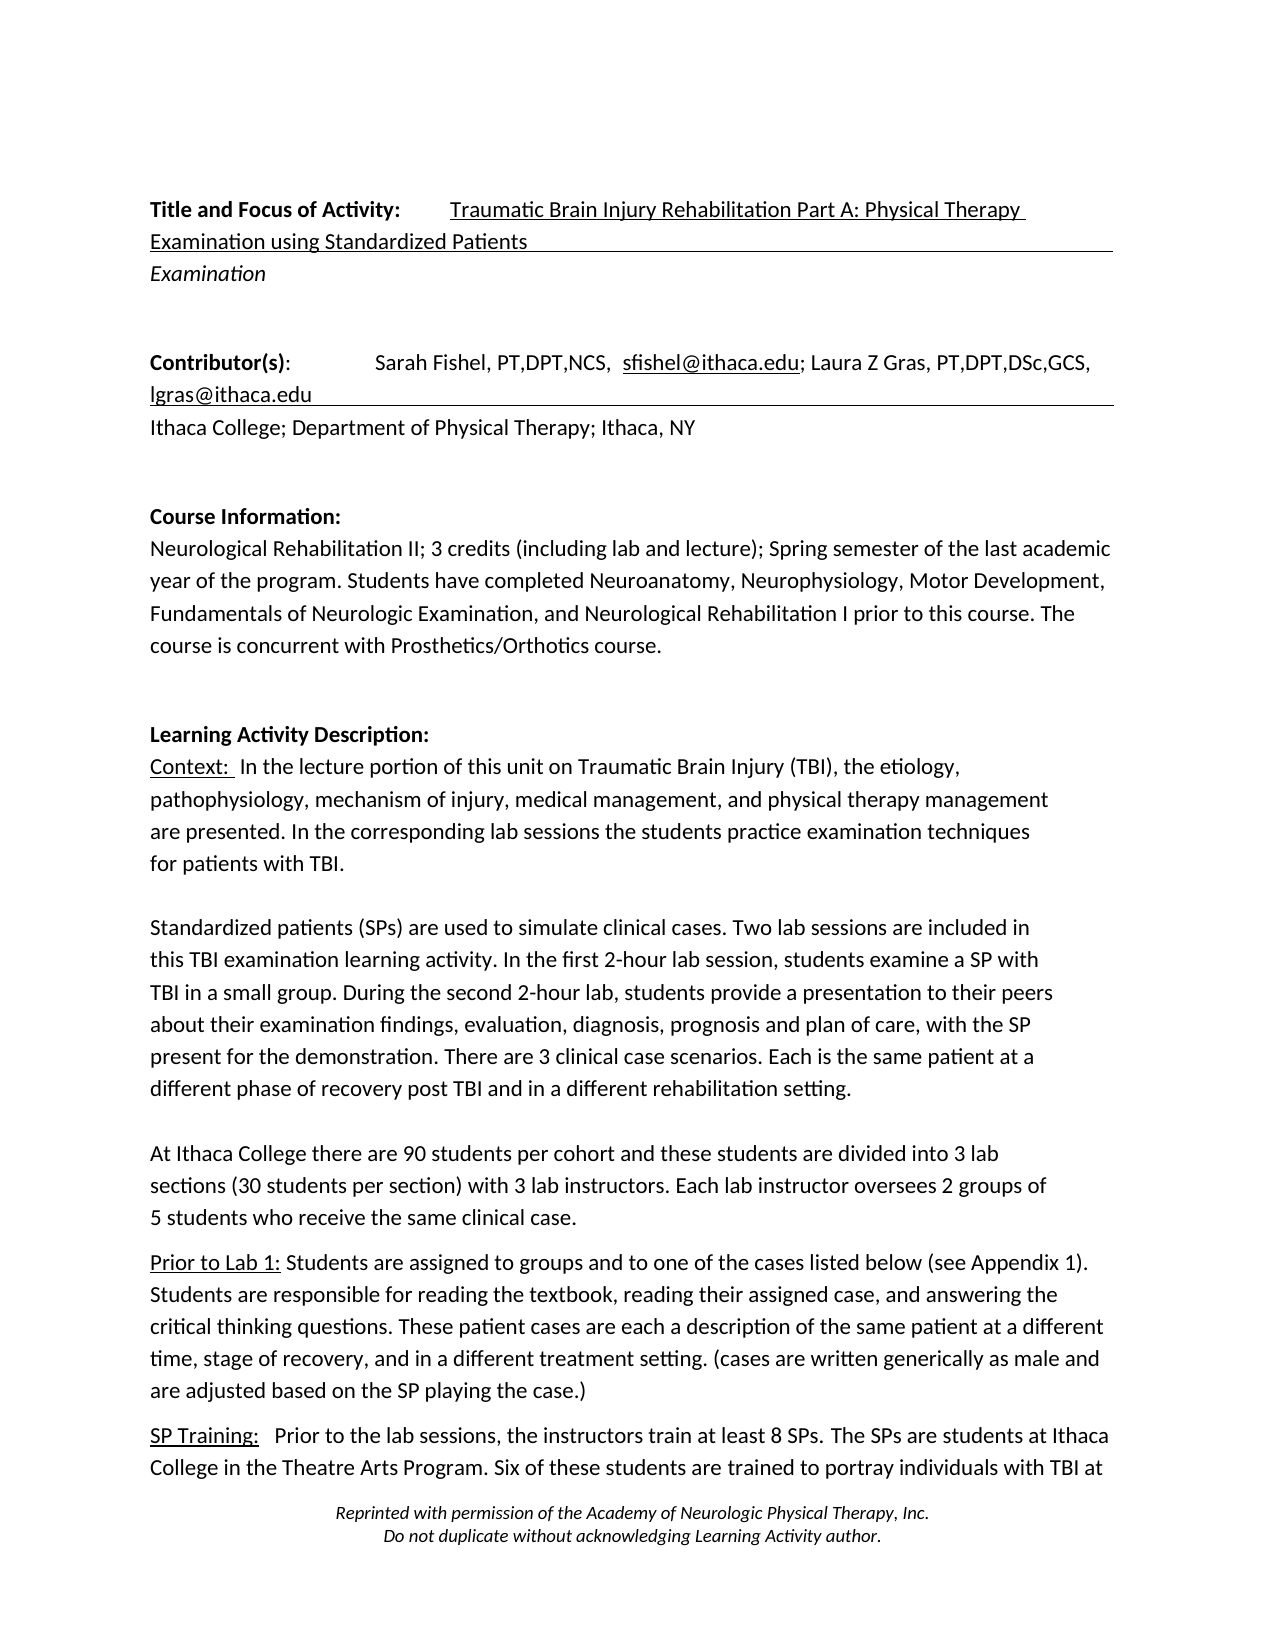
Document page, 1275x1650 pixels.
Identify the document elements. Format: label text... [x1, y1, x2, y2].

list At Ithaca College there are 90 students per cohort and these students are divided into 3 lab sections (30 students per section) with 3 lab instructors. Each lab instructor oversees 2 groups of 5 students who receive the same clinical case. [150, 1139, 1059, 1231]
list Standardized patients (SPs) are used to simulate clinical cases. Two lab sessions are included in this TBI examination learning activity. In the first 2-hour lab session, students examine a SP with TBI in a small group. During the second 2-hour lab, students provide a presentation to their peers about their examination findings, evaluation, diagnosis, prognosis and plan of care, with the SP present for the demonstration. There are 3 clinical case scenarios. Each is the same patient at a different phase of recovery post TBI and in a different rehabilitation setting. [150, 913, 1059, 1102]
text Title and Focus of Activity: Traumatic Brain Injury Rehabilitation Part A: Physical Therapy Examination using Standardized Patients Examination [150, 195, 1116, 287]
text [150, 1421, 1116, 1481]
text Course Information: Neurological Rehabilitation II; 3 credits (including lab and lecture); Spring semester of the last academic year of the program. Students have completed Neuroanatomy, Neurophysiology, Motor Development, Fundamentals of Neurologic Examination, and Neurological Rehabilitation I prior to this course. The course is concurrent with Prosthetics/Orthotics course. [150, 502, 1116, 659]
list Learning Activity Description: Context: In the lecture portion of this unit on Traumatic Brain Injury (TBI), the etiology, pathophysiology, mechanism of injury, medical management, and physical therapy management are presented. In the corresponding lab sessions the students practice examination techniques for patients with TBI. [150, 720, 1059, 877]
text Prior to Lab 1: Students are assigned to groups and to one of the cases listed below (see Appendix 1). Students are responsible for reading the textbook, reading their assigned case, and answering the critical thinking questions. These patient cases are each a description of the same patient at a different time, stage of recovery, and in a different treatment setting. (cases are written generically as male and are adjusted based on the SP playing the case.) [150, 1248, 1116, 1404]
text Contributor(s): Sarah Fishel, PT,DPT,NCS, sfishel@ithaca.edu; Laura Z Gras, PT,DPT,DSc,GCS, lgras@ithaca.edu Ithaca College; Department of Physical Therapy; Ithaca, NY [150, 348, 1116, 441]
